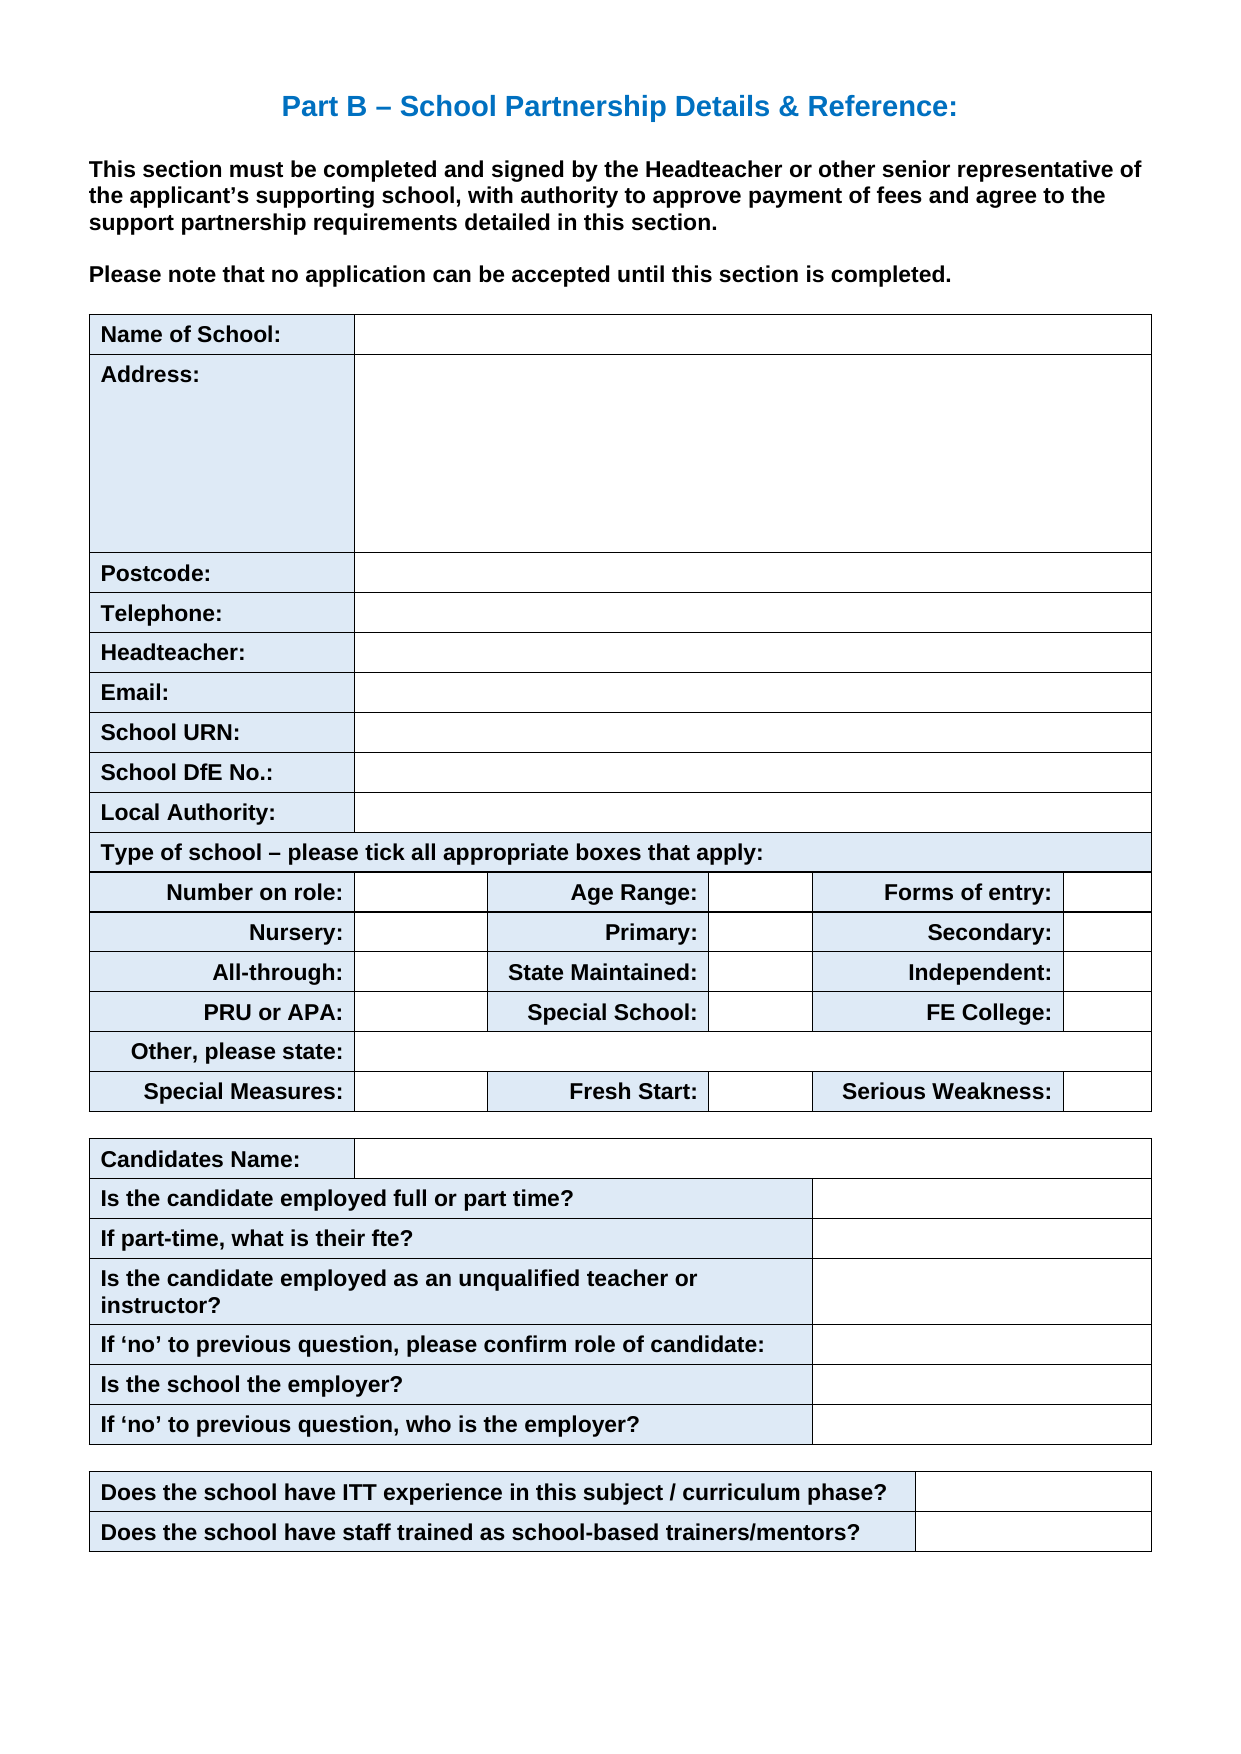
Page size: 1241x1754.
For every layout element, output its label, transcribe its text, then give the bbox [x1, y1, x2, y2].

table_cell Is the candidate employed full or part time? [90, 1179, 812, 1218]
table_cell Is the candidate employed as an unqualified teacher or instructor? [90, 1259, 812, 1324]
table_cell If ‘no’ to previous question, who is the employer? [90, 1405, 812, 1444]
table_header Does the school have ITT experience in this subject / curriculum phase? [90, 1472, 915, 1511]
table_cell [355, 1072, 487, 1111]
table_header [355, 315, 1151, 354]
table_cell [355, 553, 1151, 592]
table_cell [355, 992, 487, 1031]
table_cell [709, 952, 812, 991]
table_cell If part-time, what is their fte? [90, 1219, 812, 1258]
table_cell Local Authority: [90, 793, 354, 832]
table_cell [709, 873, 812, 911]
table_cell School URN: [90, 713, 354, 752]
table_cell [1064, 873, 1151, 911]
table_cell [355, 913, 487, 951]
table_cell FE College: [813, 992, 1063, 1031]
table_cell PRU or APA: [90, 992, 354, 1031]
text This section must be completed and signed by the Headteacher or other senior representative of the applicant’s supporting school, with authority to approve payment of fees and agree to the support partnership requirements detailed in this section. [89, 156, 1152, 235]
table_cell [813, 1259, 1151, 1324]
table_cell [1064, 913, 1151, 951]
table_header [916, 1472, 1151, 1511]
table_cell Independent: [813, 952, 1063, 991]
table_cell Secondary: [813, 913, 1063, 951]
table_cell [1064, 992, 1151, 1031]
table_cell [1064, 952, 1151, 991]
table_header Candidates Name: [90, 1139, 354, 1178]
table_cell [813, 1365, 1151, 1404]
table_cell [355, 793, 1151, 832]
table_cell Forms of entry: [813, 873, 1063, 911]
table_cell [355, 355, 1151, 552]
table_cell Address: [90, 355, 354, 552]
table_cell [813, 1219, 1151, 1258]
table_cell Postcode: [90, 553, 354, 592]
table_cell [709, 913, 812, 951]
table_cell [355, 673, 1151, 712]
table_cell [709, 1072, 812, 1111]
table_cell [355, 753, 1151, 792]
table_cell Special School: [488, 992, 708, 1031]
table_header Name of School: [90, 315, 354, 354]
table_cell If ‘no’ to previous question, please confirm role of candidate: [90, 1325, 812, 1364]
table_cell Fresh Start: [488, 1072, 708, 1111]
table_cell [355, 593, 1151, 632]
table_cell Does the school have staff trained as school-based trainers/mentors? [90, 1512, 915, 1551]
table_cell [355, 952, 487, 991]
table_cell Email: [90, 673, 354, 712]
table_cell [813, 1405, 1151, 1444]
text Please note that no application can be accepted until this section is completed. [89, 261, 1152, 287]
table_cell Is the school the employer? [90, 1365, 812, 1404]
table_cell Telephone: [90, 593, 354, 632]
table_cell [355, 1032, 1151, 1071]
table_cell [916, 1512, 1151, 1551]
table_cell Nursery: [90, 913, 354, 951]
table_cell [709, 992, 812, 1031]
table_cell Special Measures: [90, 1072, 354, 1111]
table_cell Type of school – please tick all appropriate boxes that apply: [90, 833, 1151, 871]
table_cell [355, 633, 1151, 672]
table_cell [355, 713, 1151, 752]
table_cell Other, please state: [90, 1032, 354, 1071]
table_cell Serious Weakness: [813, 1072, 1063, 1111]
table_header [355, 1139, 1151, 1178]
table_cell All-through: [90, 952, 354, 991]
table_cell Primary: [488, 913, 708, 951]
table_cell [813, 1179, 1151, 1218]
table_cell School DfE No.: [90, 753, 354, 792]
text Part B – School Partnership Details & Reference: [89, 89, 1152, 122]
table_cell [813, 1325, 1151, 1364]
table_cell Headteacher: [90, 633, 354, 672]
table_cell [355, 873, 487, 911]
table_cell Number on role: [90, 873, 354, 911]
table_cell Age Range: [488, 873, 708, 911]
table_cell [1064, 1072, 1151, 1111]
table_cell State Maintained: [488, 952, 708, 991]
